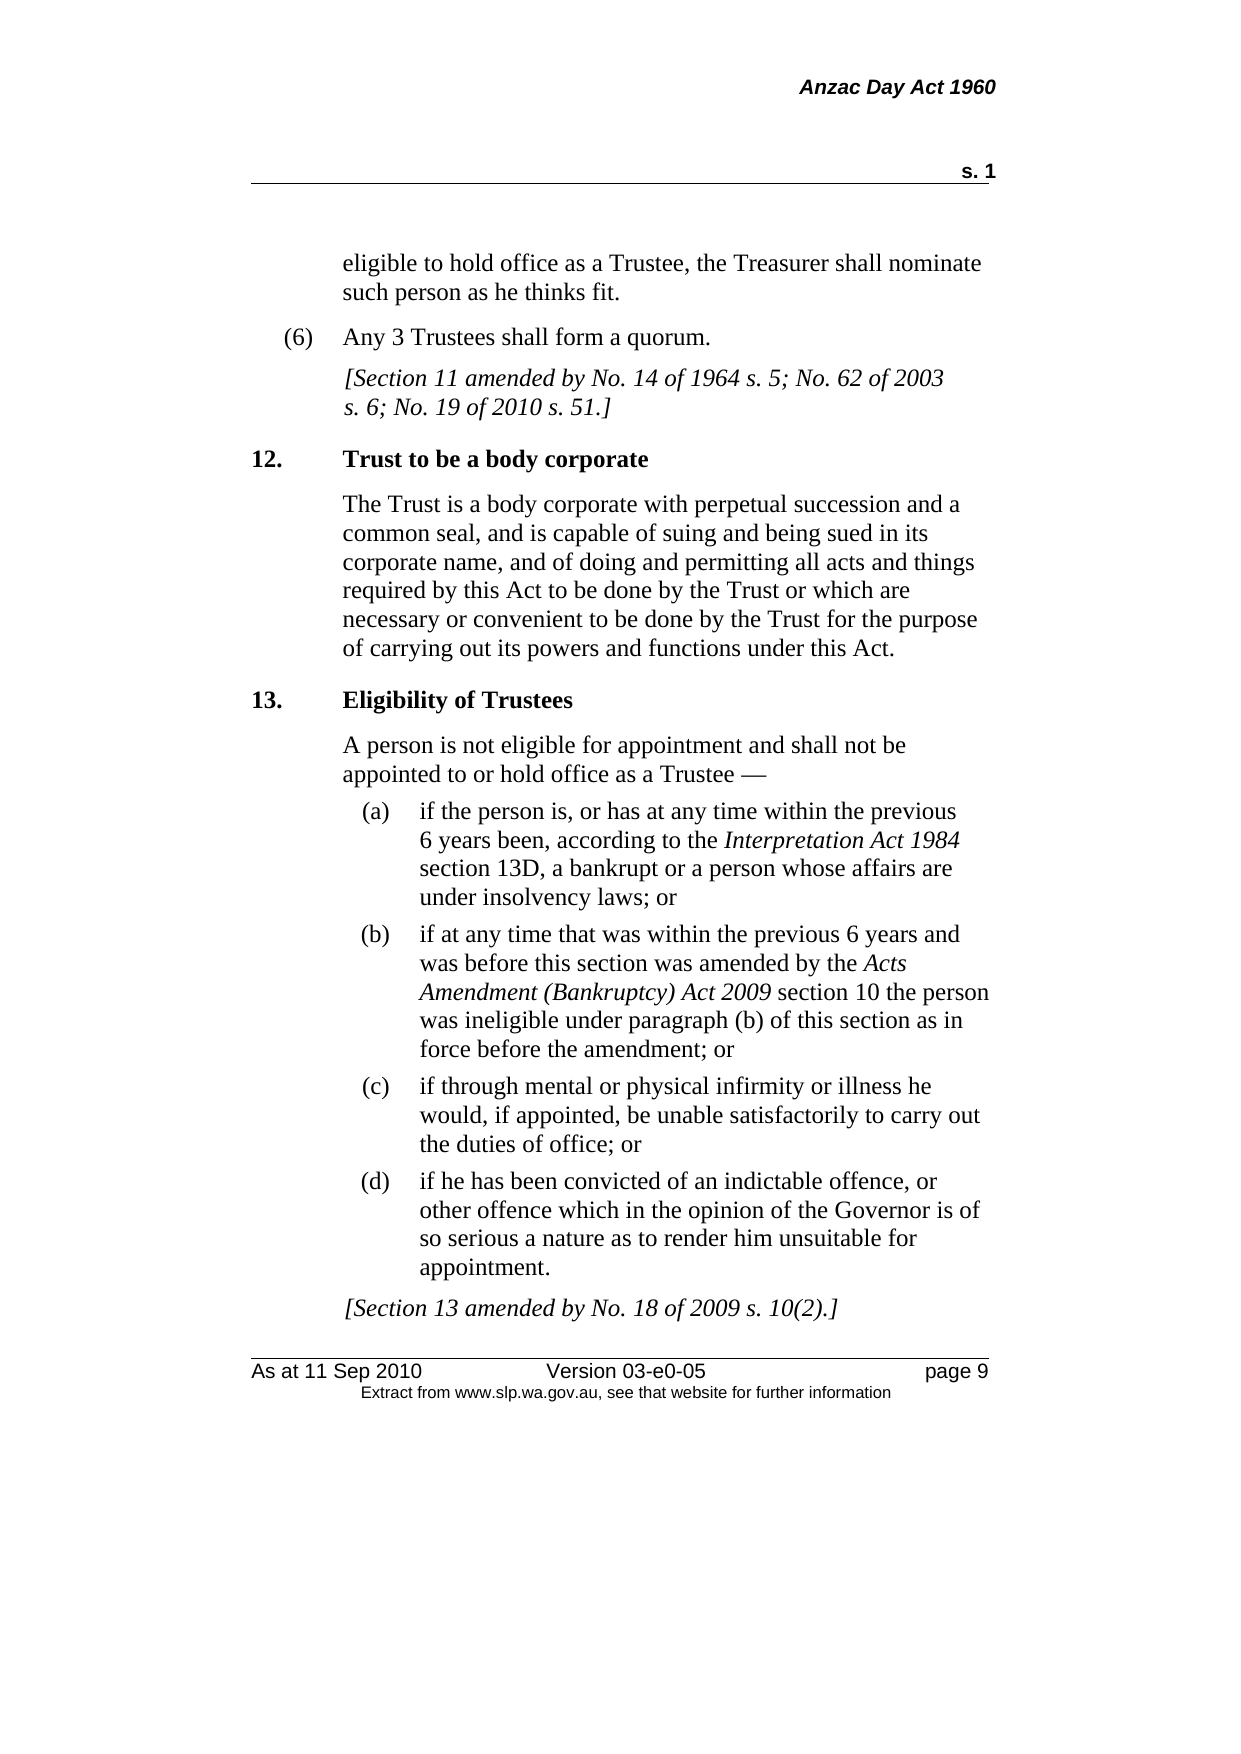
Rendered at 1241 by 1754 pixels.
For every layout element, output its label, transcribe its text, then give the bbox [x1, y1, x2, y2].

text (b) if at any time that was within the previous 6 years and was before this section was amended by the Acts Amendment (Bankruptcy) Act 2009 section 10 the person was ineligible under paragraph (b) of this section as in force before the amendment; or [251, 919, 989, 1063]
text (6) Any 3 Trustees shall form a quorum. [251, 322, 989, 351]
subtitle 12. Trust to be a body corporate [251, 444, 989, 473]
subtitle 13. Eligibility of Trustees [251, 685, 989, 713]
text [Section 13 amended by No. 18 of 2009 s. 10(2).] [251, 1293, 989, 1322]
text [Section 11 amended by No. 14 of 1964 s. 5; No. 62 of 2003 s. 6; No. 19 of 2010 s. 51.] [251, 363, 989, 421]
text (d) if he has been convicted of an indictable offence, or other offence which in the opinion of the Governor is of so serious a nature as to render him unsuitable for appointment. [251, 1166, 989, 1281]
text A person is not eligible for appointment and shall not be appointed to or hold office as a Trustee — [251, 730, 989, 788]
text The Trust is a body corporate with perpetual succession and a common seal, and is capable of suing and being sued in its corporate name, and of doing and permitting all acts and things required by this Act to be done by the Trust or which are necessary or convenient to be done by the Trust for the purpose of carrying out its powers and functions under this Act. [251, 489, 989, 662]
text (a) if the person is, or has at any time within the previous 6 years been, according to the Interpretation Act 1984 section 13D, a bankrupt or a person whose affairs are under insolvency laws; or [251, 796, 989, 911]
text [251, 248, 989, 306]
text (c) if through mental or physical infirmity or illness he would, if appointed, be unable satisfactorily to carry out the duties of office; or [251, 1071, 989, 1158]
